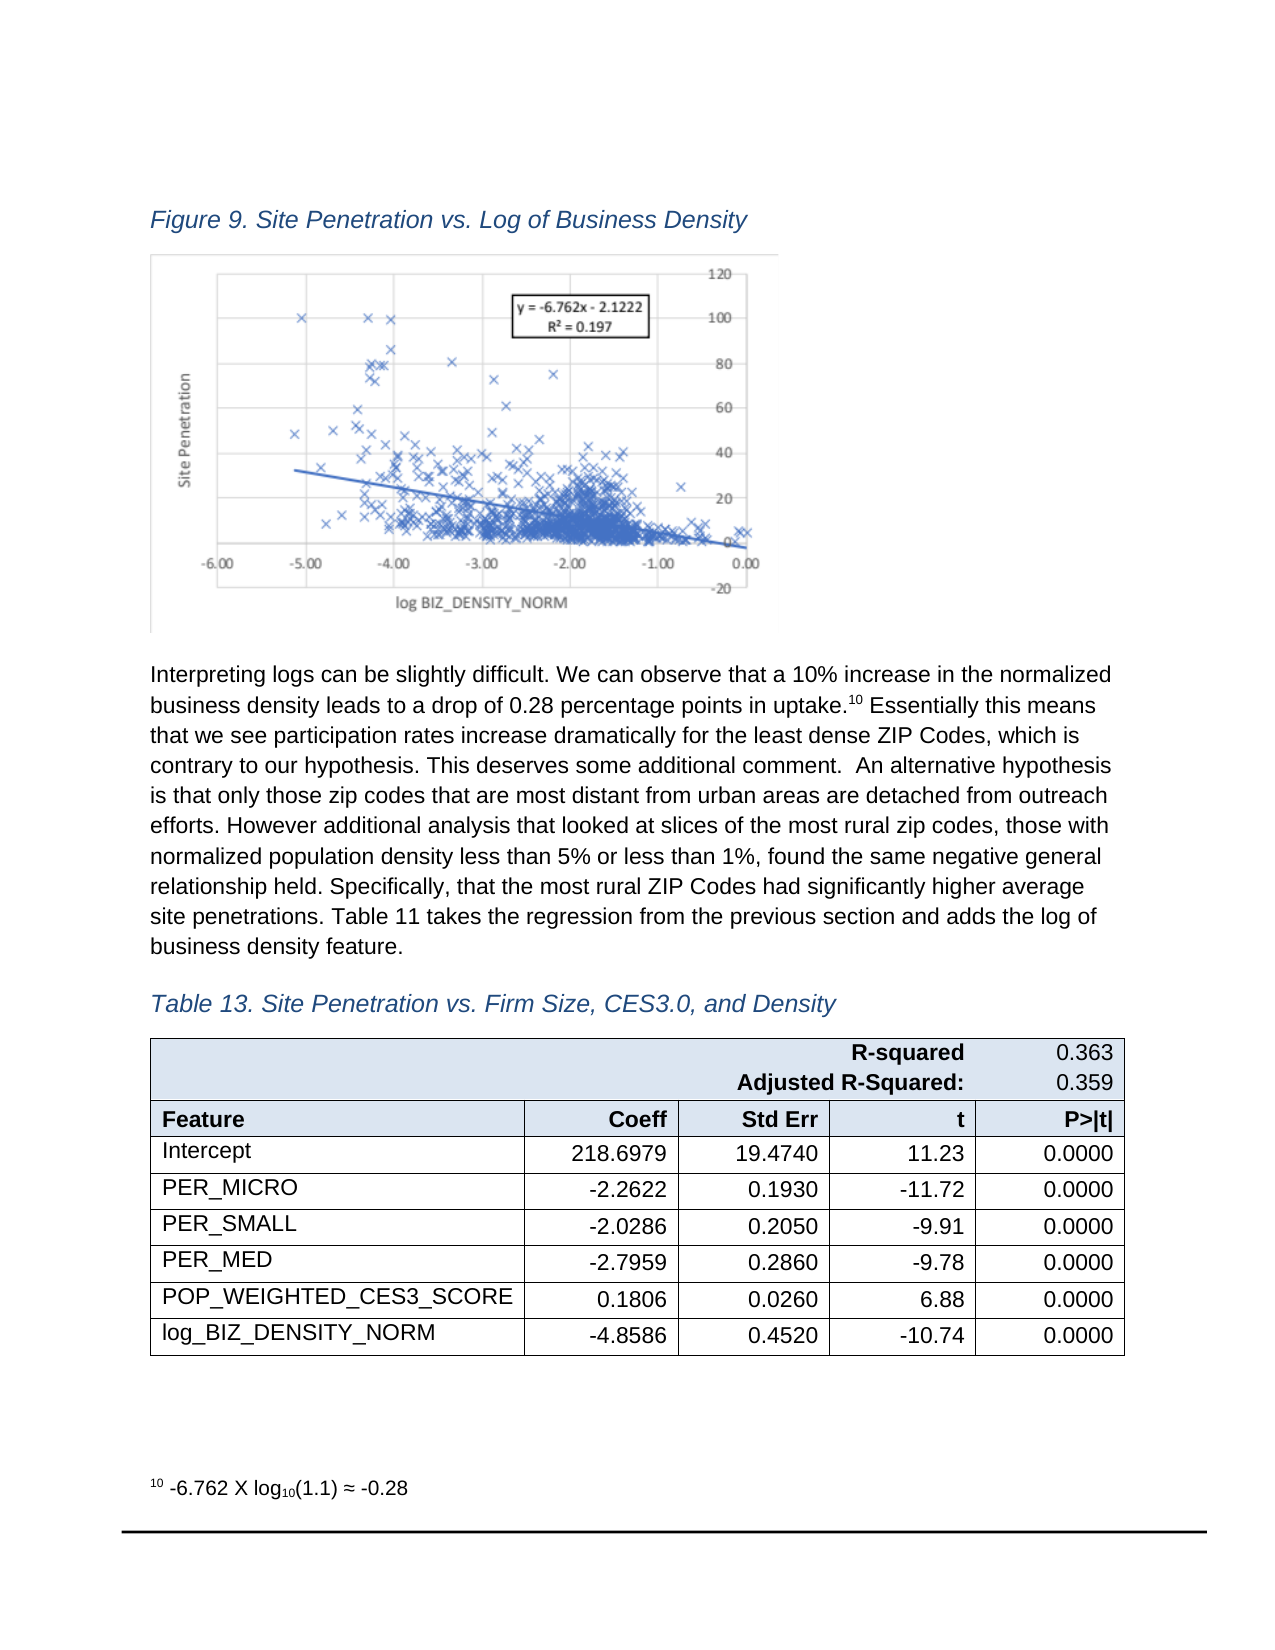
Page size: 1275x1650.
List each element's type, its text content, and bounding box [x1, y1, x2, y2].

table_cell POP_WEIGHTED_CES3_SCORE [151, 1283, 524, 1318]
table_cell P>|t| [976, 1101, 1124, 1136]
table_cell t [830, 1101, 975, 1136]
table_header 0.363 [976, 1039, 1124, 1069]
table_cell 19.4740 [679, 1137, 829, 1172]
table_cell 0.0260 [679, 1283, 829, 1318]
table_cell 0.4520 [679, 1319, 829, 1355]
table_cell 0.0000 [976, 1283, 1124, 1318]
table_cell -4.8586 [525, 1319, 678, 1355]
table_cell 0.1806 [525, 1283, 678, 1318]
table_cell -10.74 [830, 1319, 975, 1355]
table_cell -9.91 [830, 1210, 975, 1245]
table_cell log_BIZ_DENSITY_NORM [151, 1319, 524, 1355]
table_cell -11.72 [830, 1174, 975, 1209]
table_cell PER_SMALL [151, 1210, 524, 1245]
table_cell Std Err [679, 1101, 829, 1136]
table_cell -2.7959 [525, 1246, 678, 1282]
table_cell 0.1930 [679, 1174, 829, 1209]
table_cell 0.2860 [679, 1246, 829, 1282]
table_cell 0.0000 [976, 1210, 1124, 1245]
table_cell 0.0000 [976, 1137, 1124, 1172]
table_cell Feature [151, 1101, 524, 1136]
table_header R-squared [151, 1039, 976, 1069]
text Figure 9. Site Penetration vs. Log of Business Density [150, 205, 1125, 234]
text Table 13. Site Penetration vs. Firm Size, CES3.0, and Density [150, 988, 1125, 1017]
table_cell PER_MICRO [151, 1174, 524, 1209]
table_cell Coeff [525, 1101, 678, 1136]
table_cell 11.23 [830, 1137, 975, 1172]
table_cell Adjusted R-Squared: [151, 1069, 976, 1099]
table_cell 0.0000 [976, 1246, 1124, 1282]
table_cell 0.0000 [976, 1319, 1124, 1355]
table_cell -2.2622 [525, 1174, 678, 1209]
table_cell 0.359 [976, 1069, 1124, 1099]
table_cell -9.78 [830, 1246, 975, 1282]
table_cell 218.6979 [525, 1137, 678, 1172]
table_cell -2.0286 [525, 1210, 678, 1245]
text Interpreting logs can be slightly difficult. We can observe that a 10% increase in the normalized business density leads to a drop of 0.28 percentage points in uptake. Essentially this means that we see participation rates increase dramatically for the least dense ZIP Codes, which is contrary to our hypothesis. This deserves some additional comment. An alternative hypothesis is that only those zip codes that are most distant from urban areas are detached from outreach efforts. However additional analysis that looked at slices of the most rural zip codes, those with normalized population density less than 5% or less than 1%, found the same negative general relationship held. Specifically, that the most rural ZIP Codes had significantly higher average site penetrations. Table 11 takes the regression from the previous section and adds the log of business density feature. [150, 661, 1125, 960]
table_cell 0.2050 [679, 1210, 829, 1245]
table_cell 6.88 [830, 1283, 975, 1318]
table_cell PER_MED [151, 1246, 524, 1282]
table_cell 0.0000 [976, 1174, 1124, 1209]
table_cell Intercept [151, 1137, 524, 1172]
